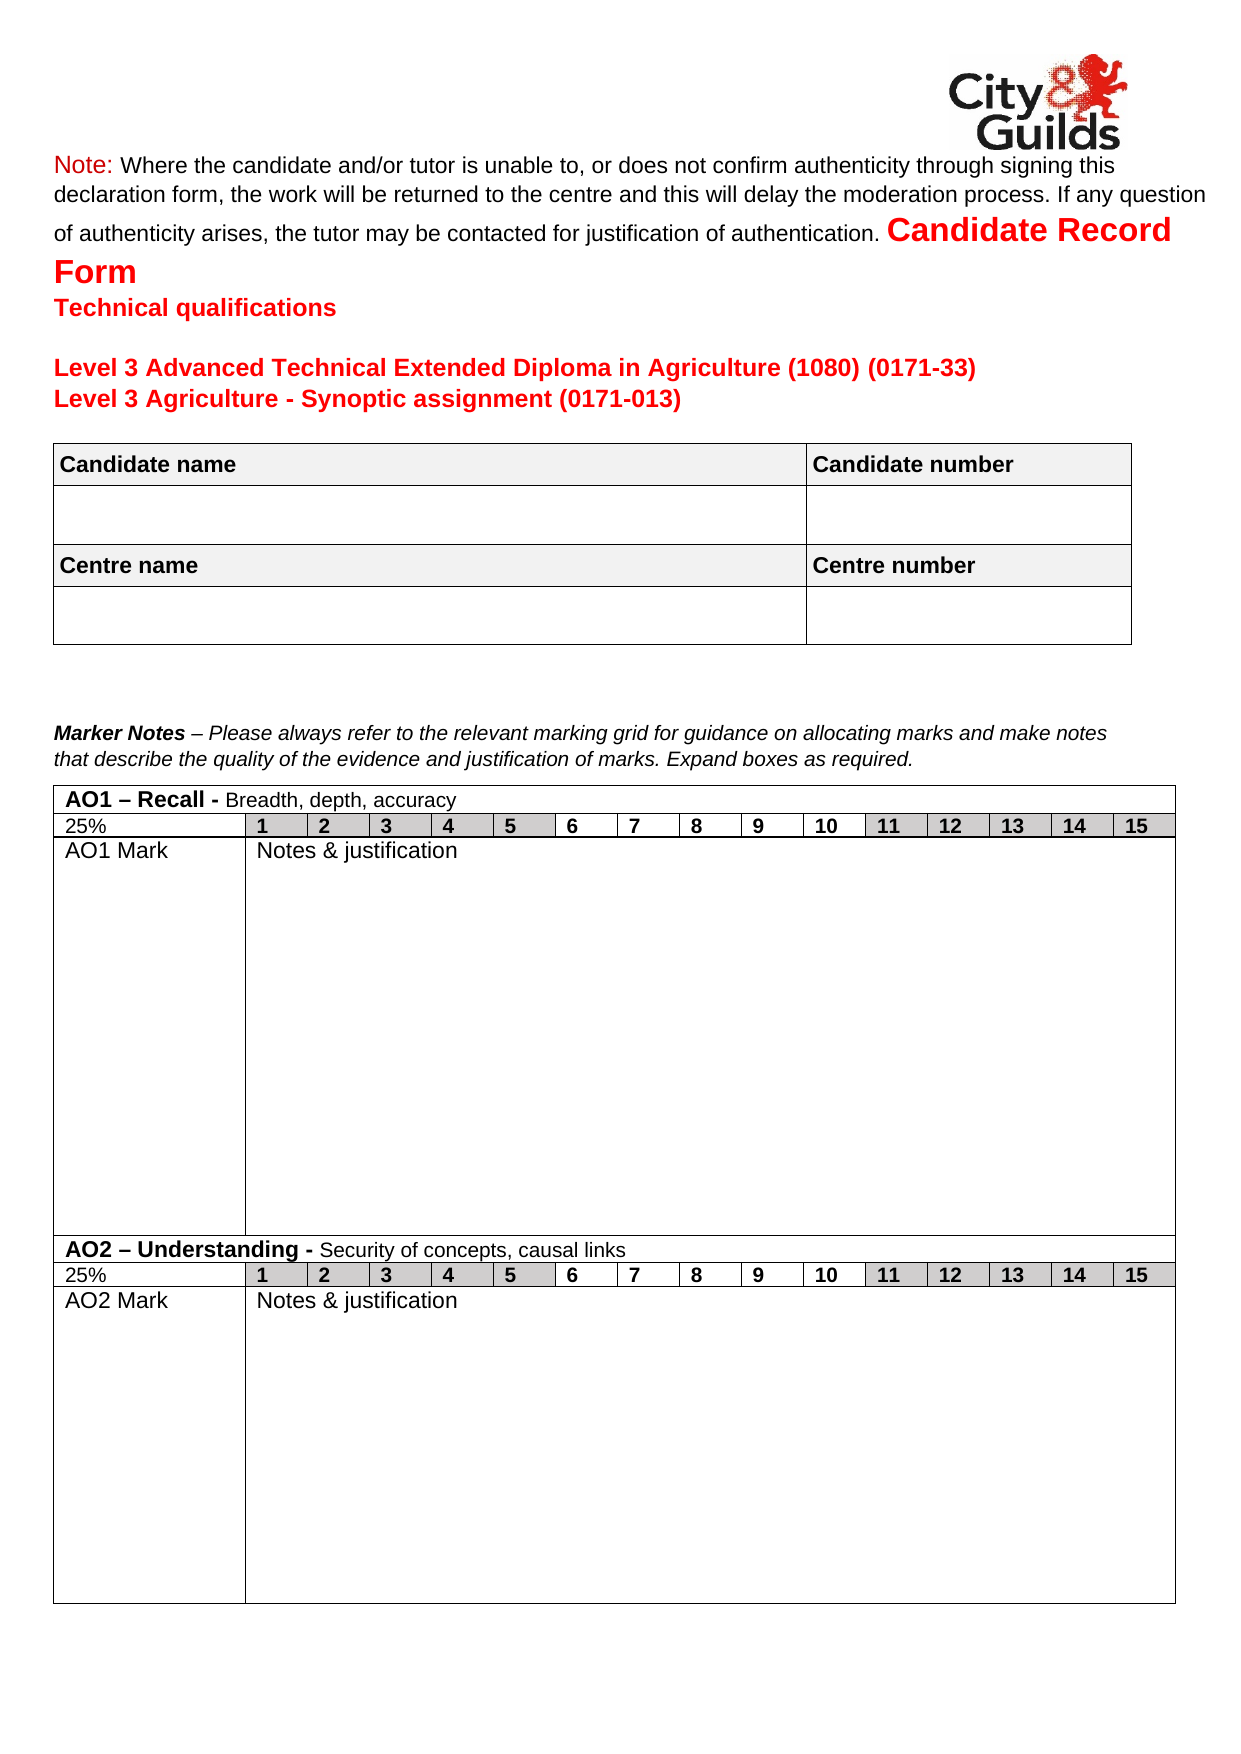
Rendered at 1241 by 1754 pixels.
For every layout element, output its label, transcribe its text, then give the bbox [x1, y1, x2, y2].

table_cell 9 [742, 1263, 803, 1286]
table_cell 6 [556, 1263, 617, 1286]
table_cell 14 [1052, 814, 1113, 836]
table_header Candidate name [54, 444, 806, 485]
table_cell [246, 1287, 1175, 1603]
table_cell 15 [1114, 1263, 1175, 1286]
table_cell Notes & justification [246, 838, 1175, 1234]
table_cell 13 [990, 1263, 1051, 1286]
text Level 3 Advanced Technical Extended Diploma in Agriculture (1080) (0171-33) [53, 353, 1207, 381]
table_cell 12 [928, 814, 989, 836]
table_cell [54, 587, 806, 643]
table_cell AO1 Mark [54, 838, 245, 1234]
table_cell 9 [742, 814, 803, 836]
table_cell [807, 587, 1131, 643]
table_cell 8 [680, 814, 741, 836]
text Level 3 Agriculture - Synoptic assignment (0171-013) [53, 384, 1207, 412]
table_cell AO2 – Understanding - Security of concepts, causal links [54, 1236, 1175, 1262]
table_cell 4 [432, 814, 493, 836]
table_cell [54, 486, 806, 544]
table_cell 11 [866, 814, 927, 836]
table_cell 3 [370, 1263, 431, 1286]
table_cell 8 [680, 1263, 741, 1286]
table_header Candidate number [807, 444, 1131, 485]
table_cell 7 [618, 814, 679, 836]
text Note: Where the candidate and/or tutor is unable to, or does not confirm authenticity through signing this declaration form, the work will be returned to the centre and this will delay the moderation process. If any question of authenticity arises, the tutor may be contacted for justification of authentication. Candidate Record Form [53, 150, 1207, 290]
table_cell Centre name [54, 545, 806, 586]
table_cell 13 [990, 814, 1051, 836]
table_cell 14 [1052, 1263, 1113, 1286]
table_cell 2 [308, 1263, 369, 1286]
table_cell 6 [556, 814, 617, 836]
text Technical qualifications [53, 293, 1207, 322]
table_cell [807, 486, 1131, 544]
table_cell 3 [370, 814, 431, 836]
table_cell 7 [618, 1263, 679, 1286]
table_header AO1 – Recall - Breadth, depth, accuracy [54, 786, 1175, 813]
table_cell 1 [246, 814, 307, 836]
table_cell 10 [804, 814, 865, 836]
table_cell Centre number [807, 545, 1131, 586]
table_cell 15 [1114, 814, 1175, 836]
table_cell 12 [928, 1263, 989, 1286]
table_cell AO2 Mark [54, 1287, 245, 1603]
table_cell 4 [432, 1263, 493, 1286]
picture [949, 54, 1128, 150]
table_cell 11 [866, 1263, 927, 1286]
table_cell 1 [246, 1263, 307, 1286]
table_cell 2 [308, 814, 369, 836]
text Marker Notes – Please always refer to the relevant marking grid for guidance on allocating marks and make notes that describe the quality of the evidence and justification of marks. Expand boxes as required. [53, 721, 1128, 771]
table_cell 25% [54, 814, 245, 836]
table_cell 10 [804, 1263, 865, 1286]
table_cell 5 [494, 814, 555, 836]
table_cell 5 [494, 1263, 555, 1286]
table_cell 25% [54, 1263, 245, 1286]
